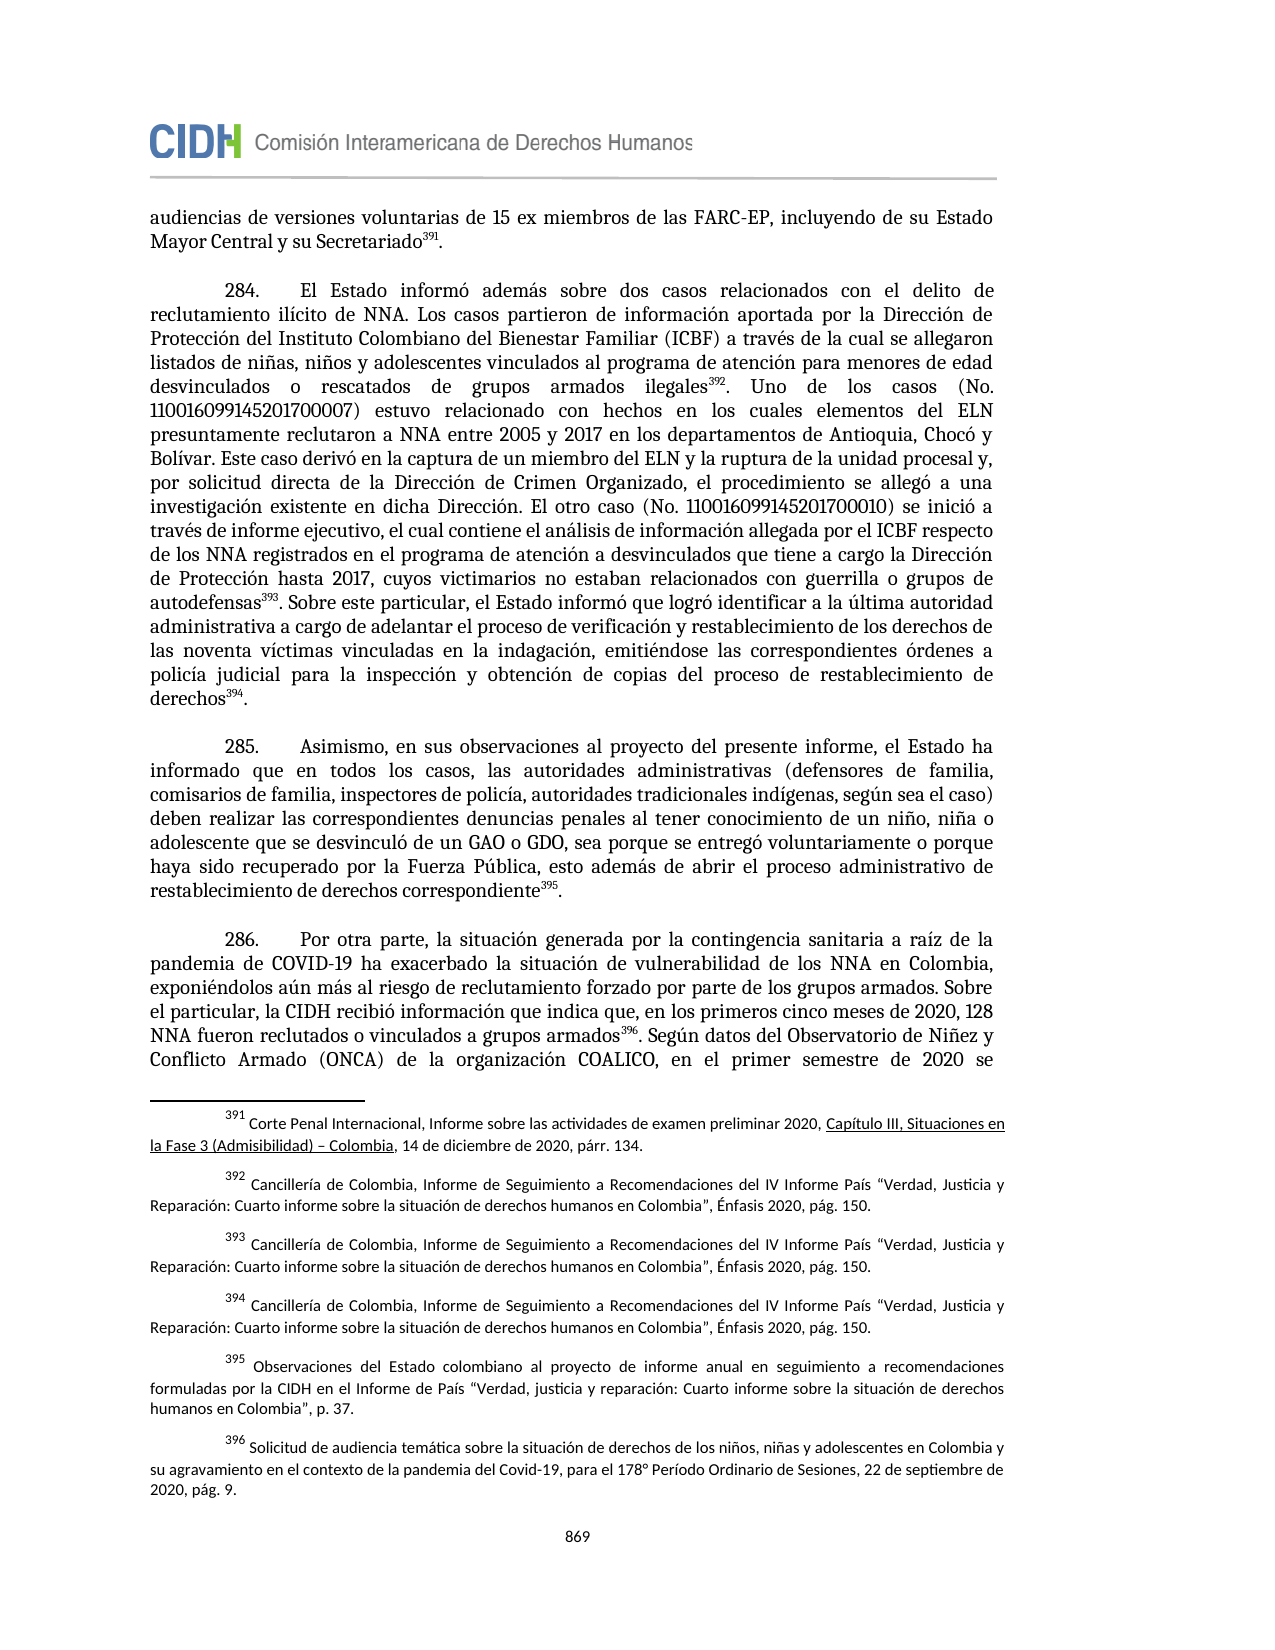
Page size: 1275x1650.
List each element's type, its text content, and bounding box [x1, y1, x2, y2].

list El Estado informó además sobre dos casos relacionados con el delito de reclutamiento ilícito de NNA. Los casos partieron de información aportada por la Dirección de Protección del Instituto Colombiano del Bienestar Familiar (ICBF) a través de la cual se allegaron listados de niñas, niños y adolescentes vinculados al programa de atención para menores de edad desvinculados o rescatados de grupos armados ilegales. Uno de los casos (No. 110016099145201700007) estuvo relacionado con hechos en los cuales elementos del ELN presuntamente reclutaron a NNA entre 2005 y 2017 en los departamentos de Antioquia, Chocó y Bolívar. Este caso derivó en la captura de un miembro del ELN y la ruptura de la unidad procesal y, por solicitud directa de la Dirección de Crimen Organizado, el procedimiento se allegó a una investigación existente en dicha Dirección. El otro caso (No. 110016099145201700010) se inició a través de informe ejecutivo, el cual contiene el análisis de información allegada por el ICBF respecto de los NNA registrados en el programa de atención a desvinculados que tiene a cargo la Dirección de Protección hasta 2017, cuyos victimarios no estaban relacionados con guerrilla o grupos de autodefensas. Sobre este particular, el Estado informó que logró identificar a la última autoridad administrativa a cargo de adelantar el proceso de verificación y restablecimiento de los derechos de las noventa víctimas vinculadas en la indagación, emitiéndose las correspondientes órdenes a policía judicial para la inspección y obtención de copias del proceso de restablecimiento de derechos. [150, 279, 994, 710]
list Asimismo, en sus observaciones al proyecto del presente informe, el Estado ha informado que en todos los casos, las autoridades administrativas (defensores de familia, comisarios de familia, inspectores de policía, autoridades tradicionales indígenas, según sea el caso) deben realizar las correspondientes denuncias penales al tener conocimiento de un niño, niña o adolescente que se desvinculó de un GAO o GDO, sea porque se entregó voluntariamente o porque haya sido recuperado por la Fuerza Pública, esto además de abrir el proceso administrativo de restablecimiento de derechos correspondiente. [150, 735, 994, 903]
list Por otra parte, la situación generada por la contingencia sanitaria a raíz de la pandemia de COVID-19 ha exacerbado la situación de vulnerabilidad de los NNA en Colombia, exponiéndolos aún más al riesgo de reclutamiento forzado por parte de los grupos armados. Sobre el particular, la CIDH recibió información que indica que, en los primeros cinco meses de 2020, 128 NNA fueron reclutados o vinculados a grupos armados. Según datos del Observatorio de Niñez y Conflicto Armado (ONCA) de la organización COALICO, en el primer semestre de 2020 se registraron 40 eventos de reclutamiento en el país, los cuales afectaron aproximadamente a 190 NNA, lo cual representa un aumento del 500% respecto del mismo periodo en 2019, cuando la misma organización registró 38 NNA afectados. De acuerdo con la información recibida, la suspensión de clases presenciales a raíz de la emergencia de salud ha expuesto a los NNA a un mayor nivel de riesgo de reclutamiento forzado. La MAPP/OEA también reportó que el cierre de las escuelas, “que funcionaban como espacios protectores para los NNA,” ha facilitado el reclutamiento forzado por parte a grupos armados. Resulta de especial preocupación para la CIDH que dicho reclutamiento forzado en algunas comunidades es percibido como una acción “voluntaria” y una decisión “autónoma” por parte de los NNA, y no como una vulneración a sus derechos. [150, 928, 994, 1072]
